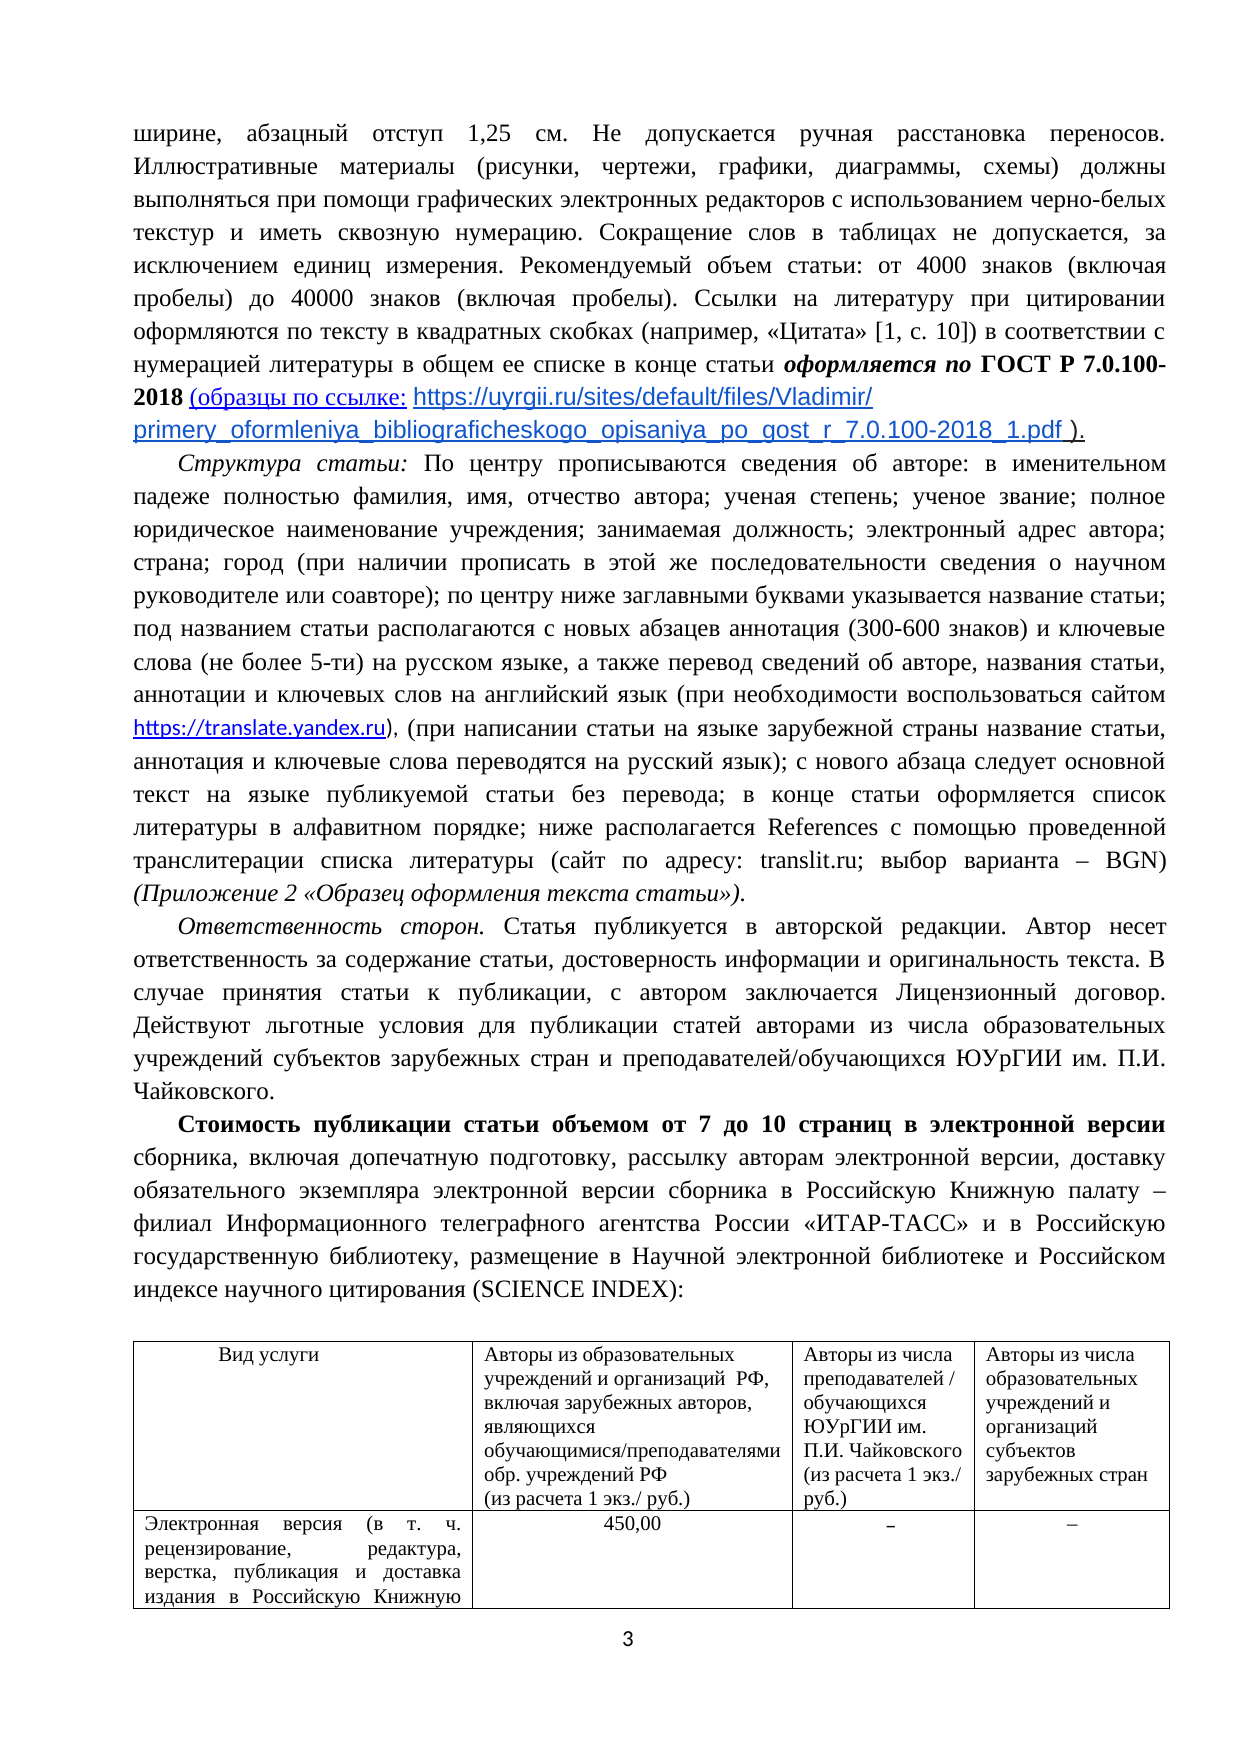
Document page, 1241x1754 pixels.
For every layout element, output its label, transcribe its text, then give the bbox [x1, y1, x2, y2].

table_cell – [793, 1511, 974, 1608]
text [133, 118, 1167, 444]
text Стоимость публикации статьи объемом от 7 до 10 страниц в электронной версии сборника, включая допечатную подготовку, рассылку авторам электронной версии, доставку обязательного экземпляра электронной версии сборника в Российскую Книжную палату – филиал Информационного телеграфного агентства России «ИТАР-ТАСС» и в Российскую государственную библиотеку, размещение в Научной электронной библиотеке и Российском индексе научного цитирования (SCIENCE INDEX): [133, 1109, 1167, 1303]
table_cell 450,00 [473, 1511, 792, 1608]
table_header Вид услуги [134, 1342, 472, 1510]
text Структура статьи: По центру прописываются сведения об авторе: в именительном падеже полностью фамилия, имя, отчество автора; ученая степень; ученое звание; полное юридическое наименование учреждения; занимаемая должность; электронный адрес автора; страна; город (при наличии прописать в этой же последовательности сведения о научном руководителе или соавторе); по центру ниже заглавными буквами указывается название статьи; под названием статьи располагаются с новых абзацев аннотация (300-600 знаков) и ключевые слова (не более 5-ти) на русском языке, а также перевод сведений об авторе, названия статьи, аннотации и ключевых слов на английский язык (при необходимости воспользоваться сайтом https://translate.yandex.ru), (при написании статьи на языке зарубежной страны название статьи, аннотация и ключевые слова переводятся на русский язык); с нового абзаца следует основной текст на языке публикуемой статьи без перевода; в конце статьи оформляется список литературы в алфавитном порядке; ниже располагается References с помощью проведенной транслитерации списка литературы (сайт по адресу: translit.ru; выбор варианта – BGN) (Приложение 2 «Образец оформления текста статьи»). [133, 448, 1167, 907]
table_cell – [975, 1511, 1169, 1608]
table_header Авторы из числа образовательных учреждений и организаций субъектов зарубежных стран [975, 1342, 1169, 1510]
table_header Авторы из образовательных учреждений и организаций РФ, включая зарубежных авторов, являющихся обучающимися/преподавателями обр. учреждений РФ (из расчета 1 экз./ руб.) [473, 1342, 792, 1510]
table_header Авторы из числа преподавателей / обучающихся ЮУрГИИ им. П.И. Чайковского (из расчета 1 экз./ руб.) [793, 1342, 974, 1510]
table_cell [134, 1511, 472, 1608]
text Ответственность сторон. Статья публикуется в авторской редакции. Автор несет ответственность за содержание статьи, достоверность информации и оригинальность текста. В случае принятия статьи к публикации, с автором заключается Лицензионный договор. Действуют льготные условия для публикации статей авторами из числа образовательных учреждений субъектов зарубежных стран и преподавателей/обучающихся ЮУрГИИ им. П.И. Чайковского. [133, 911, 1167, 1105]
